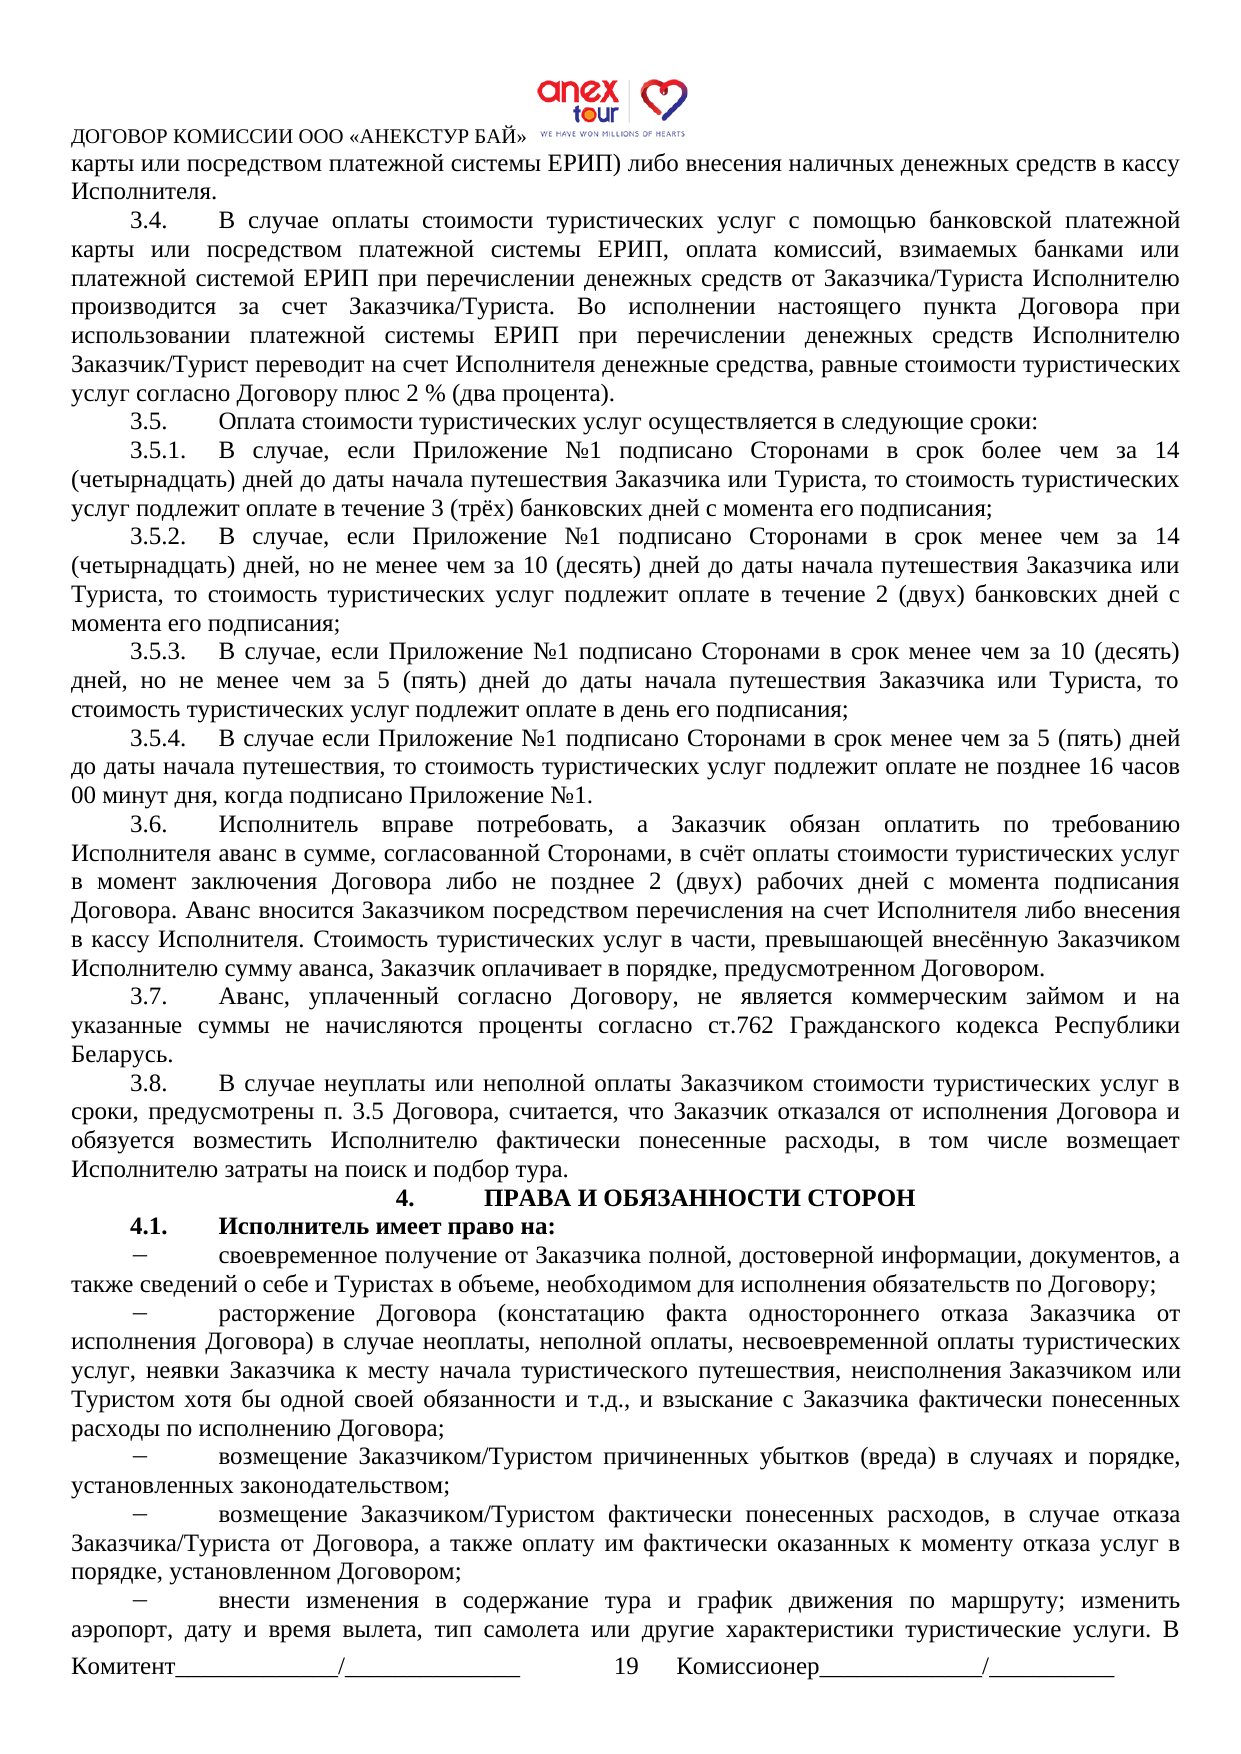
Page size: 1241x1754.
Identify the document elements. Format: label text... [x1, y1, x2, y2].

list В случае, если Приложение №1 подписано Сторонами в срок менее чем за 10 (десять) дней, но не менее чем за 5 (пять) дней до даты начала путешествия Заказчика или Туриста, то стоимость туристических услуг подлежит оплате в день его подписания; [71, 636, 1181, 723]
list своевременное получение от Заказчика полной, достоверной информации, документов, а также сведений о себе и Туристах в объеме, необходимом для исполнения обязательств по Договору; [71, 1240, 1181, 1298]
list В случае оплаты стоимости туристических услуг с помощью банковской платежной карты или посредством платежной системы ЕРИП, оплата комиссий, взимаемых банками или платежной системой ЕРИП при перечислении денежных средств от Заказчика/Туриста Исполнителю производится за счет Заказчика/Туриста. Во исполнении настоящего пункта Договора при использовании платежной системы ЕРИП при перечислении денежных средств Исполнителю Заказчик/Турист переводит на счет Исполнителя денежные средства, равные стоимости туристических услуг согласно Договору плюс 2 % (два процента). [71, 205, 1181, 406]
list Исполнитель имеет право на: [71, 1211, 1181, 1240]
list возмещение Заказчиком/Туристом причиненных убытков (вреда) в случаях и порядке, установленных законодательством; [71, 1441, 1181, 1499]
list В случае, если Приложение №1 подписано Сторонами в срок более чем за 14 (четырнадцать) дней до даты начала путешествия Заказчика или Туриста, то стоимость туристических услуг подлежит оплате в течение 3 (трёх) банковских дней с момента его подписания; [71, 435, 1181, 521]
list Оплата стоимости туристических услуг осуществляется в следующие сроки: [71, 406, 1181, 435]
list расторжение Договора (констатацию факта одностороннего отказа Заказчика от исполнения Договора) в случае неоплаты, неполной оплаты, несвоевременной оплаты туристических услуг, неявки Заказчика к месту начала туристического путешествия, неисполнения Заказчиком или Туристом хотя бы одной своей обязанности и т.д., и взыскание с Заказчика фактически понесенных расходы по исполнению Договора; [71, 1298, 1181, 1441]
list возмещение Заказчиком/Туристом фактически понесенных расходов, в случае отказа Заказчика/Туриста от Договора, а также оплату им фактически оказанных к моменту отказа услуг в порядке, установленном Договором; [71, 1499, 1181, 1585]
list В случае неуплаты или неполной оплаты Заказчиком стоимости туристических услуг в сроки, предусмотрены п. 3.5 Договора, считается, что Заказчик отказался от исполнения Договора и обязуется возместить Исполнителю фактически понесенные расходы, в том числе возмещает Исполнителю затраты на поиск и подбор тура. [71, 1068, 1181, 1183]
list Исполнитель вправе потребовать, а Заказчик обязан оплатить по требованию Исполнителя аванс в сумме, согласованной Сторонами, в счёт оплаты стоимости туристических услуг в момент заключения Договора либо не позднее 2 (двух) рабочих дней с момента подписания Договора. Аванс вносится Заказчиком посредством перечисления на счет Исполнителя либо внесения в кассу Исполнителя. Стоимость туристических услуг в части, превышающей внесённую Заказчиком Исполнителю сумму аванса, Заказчик оплачивает в порядке, предусмотренном Договором. [71, 809, 1181, 981]
list В случае, если Приложение №1 подписано Сторонами в срок менее чем за 14 (четырнадцать) дней, но не менее чем за 10 (десять) дней до даты начала путешествия Заказчика или Туриста, то стоимость туристических услуг подлежит оплате в течение 2 (двух) банковских дней с момента его подписания; [71, 521, 1181, 636]
list ПРАВА И ОБЯЗАННОСТИ СТОРОН [71, 1183, 1181, 1211]
list Аванс, уплаченный согласно Договору, не является коммерческим займом и на указанные суммы не начисляются проценты согласно ст.762 Гражданского кодекса Республики Беларусь. [71, 981, 1181, 1068]
picture [532, 73, 697, 143]
list В случае если Приложение №1 подписано Сторонами в срок менее чем за 5 (пять) дней до даты начала путешествия, то стоимость туристических услуг подлежит оплате не позднее 16 часов 00 минут дня, когда подписано Приложение №1. [71, 723, 1181, 809]
